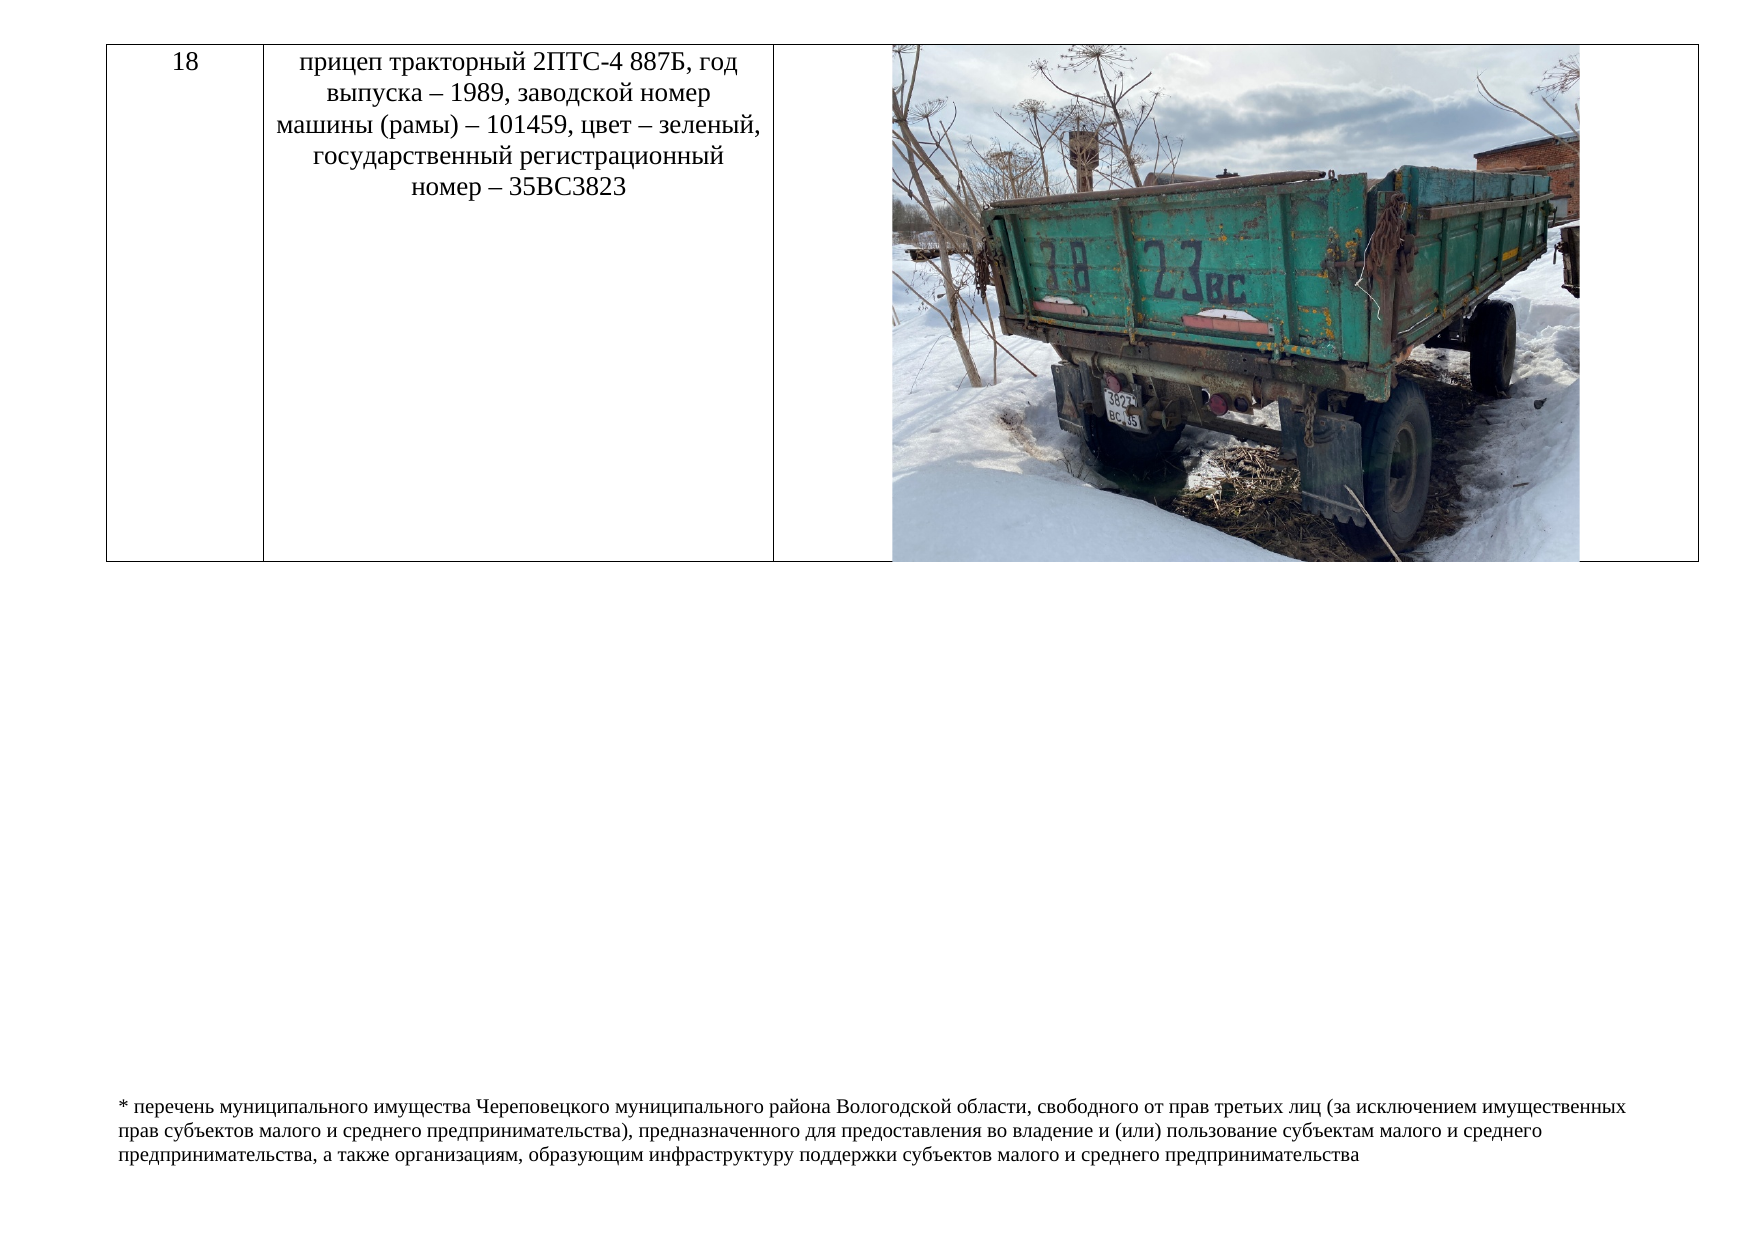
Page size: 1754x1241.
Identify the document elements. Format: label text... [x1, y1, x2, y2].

table_cell [1580, 45, 1698, 561]
picture [892, 45, 1580, 562]
table_cell 18 [107, 45, 263, 561]
table_cell прицеп тракторный 2ПТС-4 887Б, год выпуска – 1989, заводской номер машины (рамы) – 101459, цвет – зеленый, государственный регистрационный номер – 35ВС3823 [264, 45, 773, 561]
table_cell [774, 45, 892, 561]
